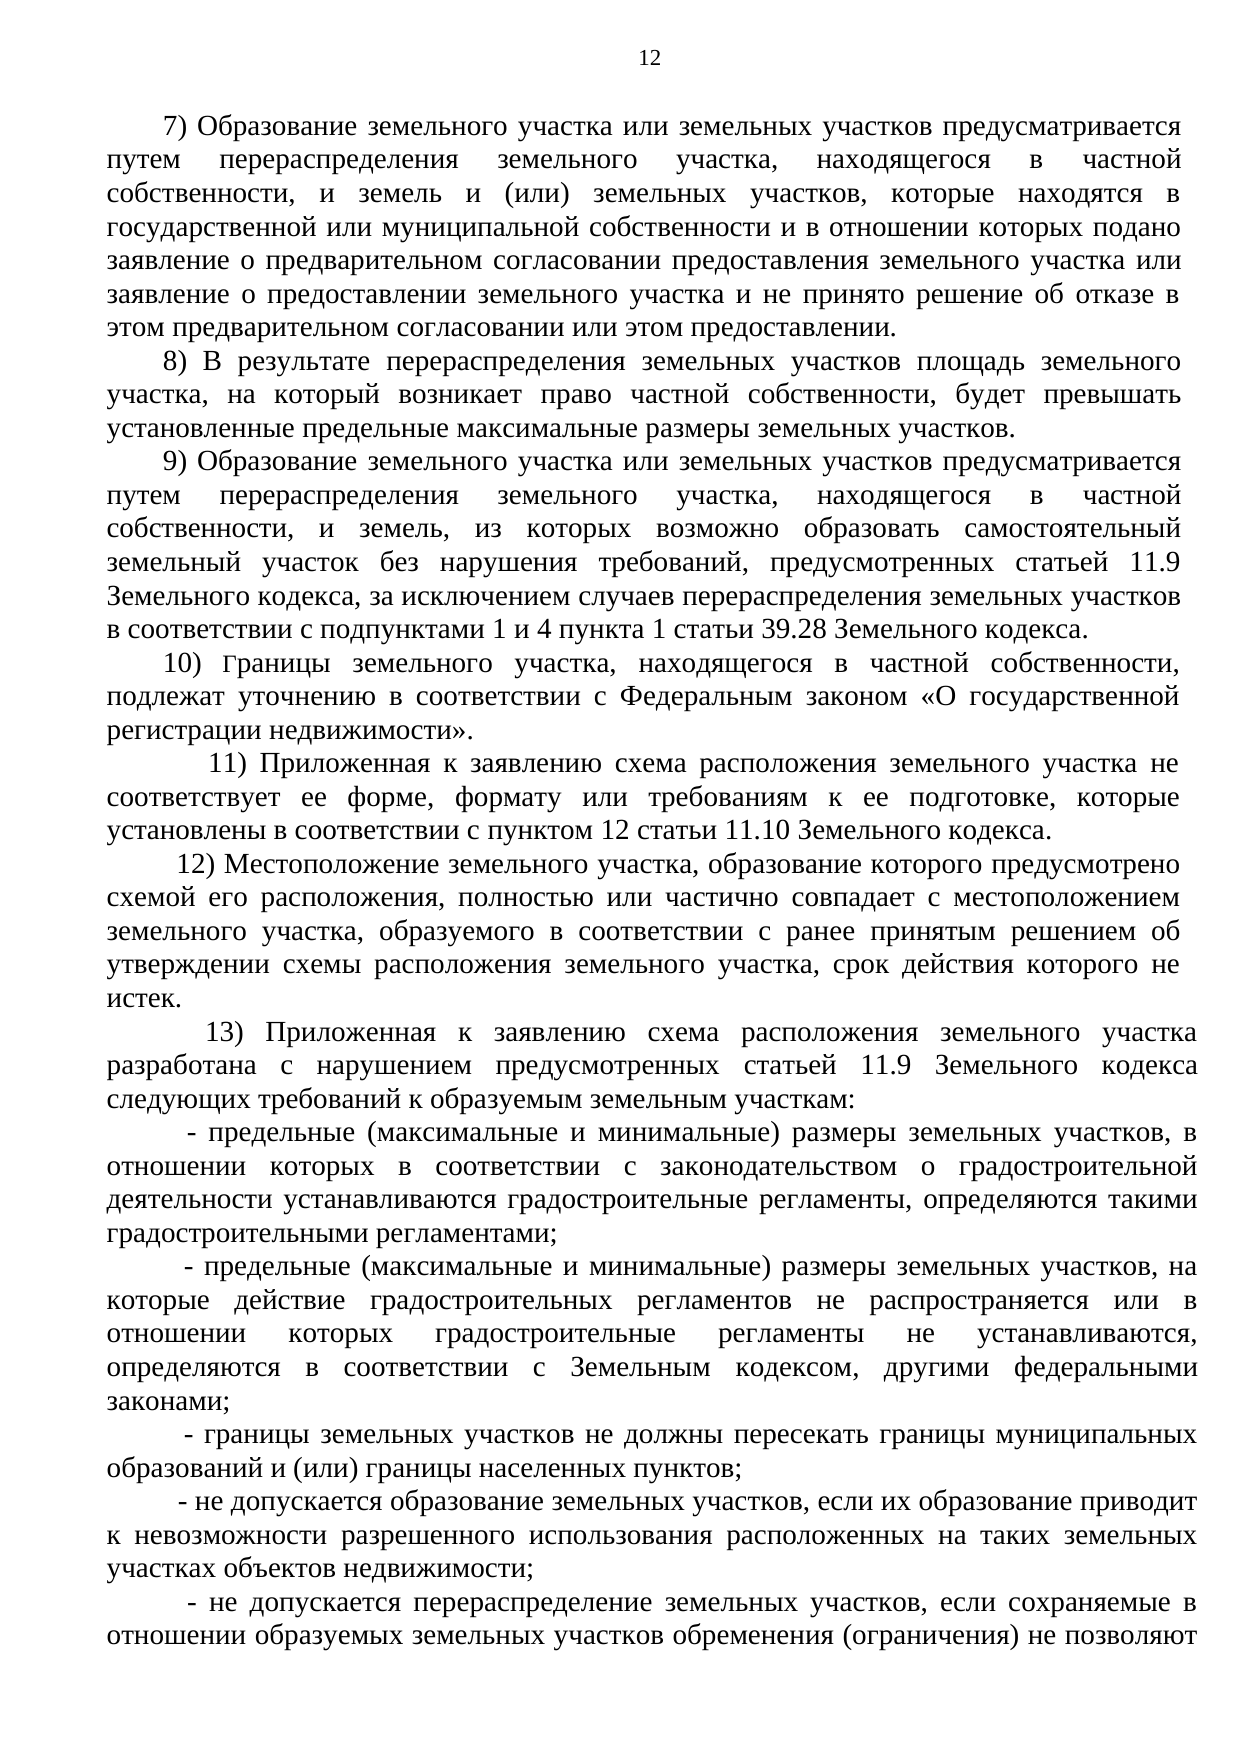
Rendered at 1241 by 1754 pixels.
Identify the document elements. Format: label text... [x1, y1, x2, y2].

text 12) Местоположение земельного участка, образование которого предусмотрено схемой его расположения, полностью или частично совпадает с местоположением земельного участка, образуемого в соответствии с ранее принятым решением об утверждении схемы расположения земельного участка, срок действия которого не истек. [106, 846, 1181, 1014]
text 13) Приложенная к заявлению схема расположения земельного участка разработана с нарушением предусмотренных статьей 11.9 Земельного кодекса следующих требований к образуемым земельным участкам: [106, 1014, 1198, 1114]
text - не допускается образование земельных участков, если их образование приводит к невозможности разрешенного использования расположенных на таких земельных участках объектов недвижимости; [106, 1483, 1198, 1584]
list 9) Образование земельного участка или земельных участков предусматривается путем перераспределения земельного участка, находящегося в частной собственности, и земель, из которых возможно образовать самостоятельный земельный участок без нарушения требований, предусмотренных статьей 11.9 Земельного кодекса, за исключением случаев перераспределения земельных участков в соответствии с подпунктами 1 и 4 пункта 1 статьи 39.28 Земельного кодекса. [106, 443, 1181, 645]
list 7) Образование земельного участка или земельных участков предусматривается путем перераспределения земельного участка, находящегося в частной собственности, и земель и (или) земельных участков, которые находятся в государственной или муниципальной собственности и в отношении которых подано заявление о предварительном согласовании предоставления земельного участка или заявление о предоставлении земельного участка и не принято решение об отказе в этом предварительном согласовании или этом предоставлении. [106, 108, 1181, 343]
text - границы земельных участков не должны пересекать границы муниципальных образований и (или) границы населенных пунктов; [106, 1416, 1198, 1483]
list 10) Границы земельного участка, находящегося в частной собственности, подлежат уточнению в соответствии с Федеральным законом «О государственной регистрации недвижимости». [106, 645, 1181, 745]
text - предельные (максимальные и минимальные) размеры земельных участков, в отношении которых в соответствии с законодательством о градостроительной деятельности устанавливаются градостроительные регламенты, определяются такими градостроительными регламентами; [106, 1114, 1198, 1248]
list 8) В результате перераспределения земельных участков площадь земельного участка, на который возникает право частной собственности, будет превышать установленные предельные максимальные размеры земельных участков. [106, 343, 1181, 443]
text 11) Приложенная к заявлению схема расположения земельного участка не соответствует ее форме, формату или требованиям к ее подготовке, которые установлены в соответствии с пунктом 12 статьи 11.10 Земельного кодекса. [106, 745, 1181, 846]
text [106, 1584, 1198, 1651]
text - предельные (максимальные и минимальные) размеры земельных участков, на которые действие градостроительных регламентов не распространяется или в отношении которых градостроительные регламенты не устанавливаются, определяются в соответствии с Земельным кодексом, другими федеральными законами; [106, 1248, 1198, 1416]
